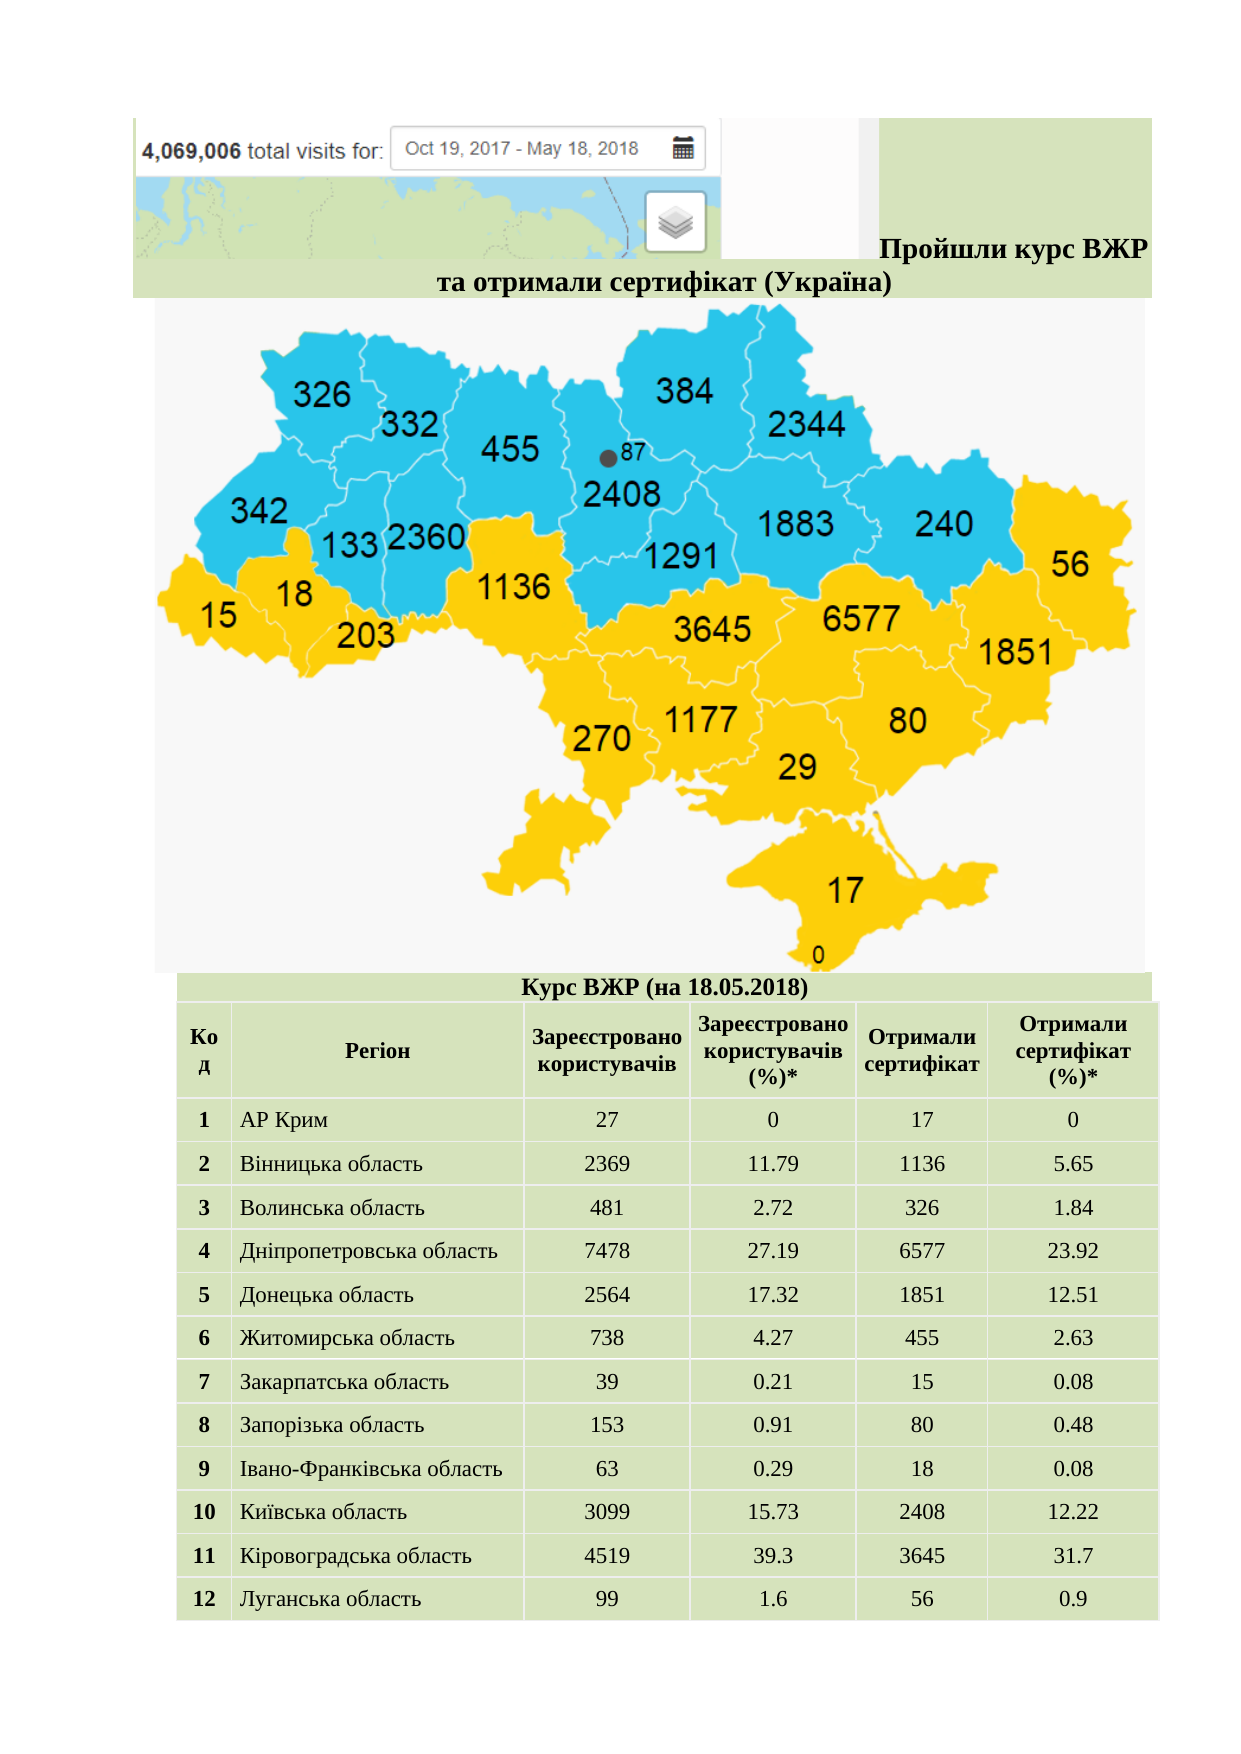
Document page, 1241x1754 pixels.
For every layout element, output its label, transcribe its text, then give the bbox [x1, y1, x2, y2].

table_cell 1 [177, 1099, 231, 1141]
table_cell 99 [525, 1578, 689, 1620]
table_cell 12.51 [988, 1273, 1158, 1315]
table_cell 2408 [857, 1491, 987, 1533]
table_cell 31.7 [988, 1534, 1158, 1576]
table_cell 1851 [857, 1273, 987, 1315]
table_cell 153 [525, 1404, 689, 1446]
table_header Зареєстровано користувачів (%)* [691, 1003, 855, 1097]
table_cell 0.08 [988, 1360, 1158, 1402]
table_cell 1.6 [691, 1578, 855, 1620]
table_cell 6577 [857, 1230, 987, 1271]
table_cell Волинська область [232, 1186, 523, 1228]
table_cell 80 [857, 1404, 987, 1446]
table_cell Донецька область [232, 1273, 523, 1315]
table_cell 23.92 [988, 1230, 1158, 1271]
table_cell 27 [525, 1099, 689, 1141]
table_cell Кіровоградська область [232, 1534, 523, 1576]
table_cell 2 [177, 1142, 231, 1184]
table_cell 17 [857, 1099, 987, 1141]
text Курс ВЖР (на 18.05.2018) [177, 972, 1152, 1001]
table_cell 4519 [525, 1534, 689, 1576]
table_cell 3099 [525, 1491, 689, 1533]
table_cell 2564 [525, 1273, 689, 1315]
table_cell 0.9 [988, 1578, 1158, 1620]
table_header Зареєстровано користувачів [525, 1003, 689, 1097]
table_cell 0 [988, 1099, 1158, 1141]
table_cell Запорізька область [232, 1404, 523, 1446]
table_cell 10 [177, 1491, 231, 1533]
table_cell 3645 [857, 1534, 987, 1576]
table_cell 27.19 [691, 1230, 855, 1271]
table_cell 2.72 [691, 1186, 855, 1228]
table_cell 15 [857, 1360, 987, 1402]
table_cell Закарпатська область [232, 1360, 523, 1402]
table_cell 4.27 [691, 1317, 855, 1358]
table_cell 7478 [525, 1230, 689, 1271]
table_cell Київська область [232, 1491, 523, 1533]
table_cell 63 [525, 1447, 689, 1489]
table_cell 12 [177, 1578, 231, 1620]
table_cell 2.63 [988, 1317, 1158, 1358]
table_cell 5.65 [988, 1142, 1158, 1184]
table_cell 39.3 [691, 1534, 855, 1576]
table_cell 9 [177, 1447, 231, 1489]
table_cell 1136 [857, 1142, 987, 1184]
table_cell 15.73 [691, 1491, 855, 1533]
table_cell 0.21 [691, 1360, 855, 1402]
table_cell 738 [525, 1317, 689, 1358]
table_cell 481 [525, 1186, 689, 1228]
table_cell 11.79 [691, 1142, 855, 1184]
table_cell 6 [177, 1317, 231, 1358]
table_cell 0.91 [691, 1404, 855, 1446]
table_cell 3 [177, 1186, 231, 1228]
table_cell 4 [177, 1230, 231, 1271]
table_cell 1.84 [988, 1186, 1158, 1228]
table_cell 18 [857, 1447, 987, 1489]
table_cell 5 [177, 1273, 231, 1315]
table_cell 0 [691, 1099, 855, 1141]
table_cell 39 [525, 1360, 689, 1402]
table_header Регіон [232, 1003, 523, 1097]
table_header Отримали сертифікат (%)* [988, 1003, 1158, 1097]
table_cell 455 [857, 1317, 987, 1358]
table_cell Вінницька область [232, 1142, 523, 1184]
table_header Отримали сертифікат [857, 1003, 987, 1097]
table_cell 8 [177, 1404, 231, 1446]
table_cell 12.22 [988, 1491, 1158, 1533]
table_cell АР Крим [232, 1099, 523, 1141]
table_cell Житомирська область [232, 1317, 523, 1358]
table_cell 17.32 [691, 1273, 855, 1315]
table_cell 0.48 [988, 1404, 1158, 1446]
table_cell 11 [177, 1534, 231, 1576]
table_header Код [177, 1003, 231, 1097]
table_cell Луганська область [232, 1578, 523, 1620]
table_cell 326 [857, 1186, 987, 1228]
picture [136, 118, 880, 259]
table_cell 2369 [525, 1142, 689, 1184]
table_cell 0.08 [988, 1447, 1158, 1489]
table_cell 0.29 [691, 1447, 855, 1489]
table_cell Івано-Франківська область [232, 1447, 523, 1489]
table_cell 56 [857, 1578, 987, 1620]
picture [154, 298, 1145, 973]
table_cell Дніпропетровська область [232, 1230, 523, 1271]
table_cell 7 [177, 1360, 231, 1402]
